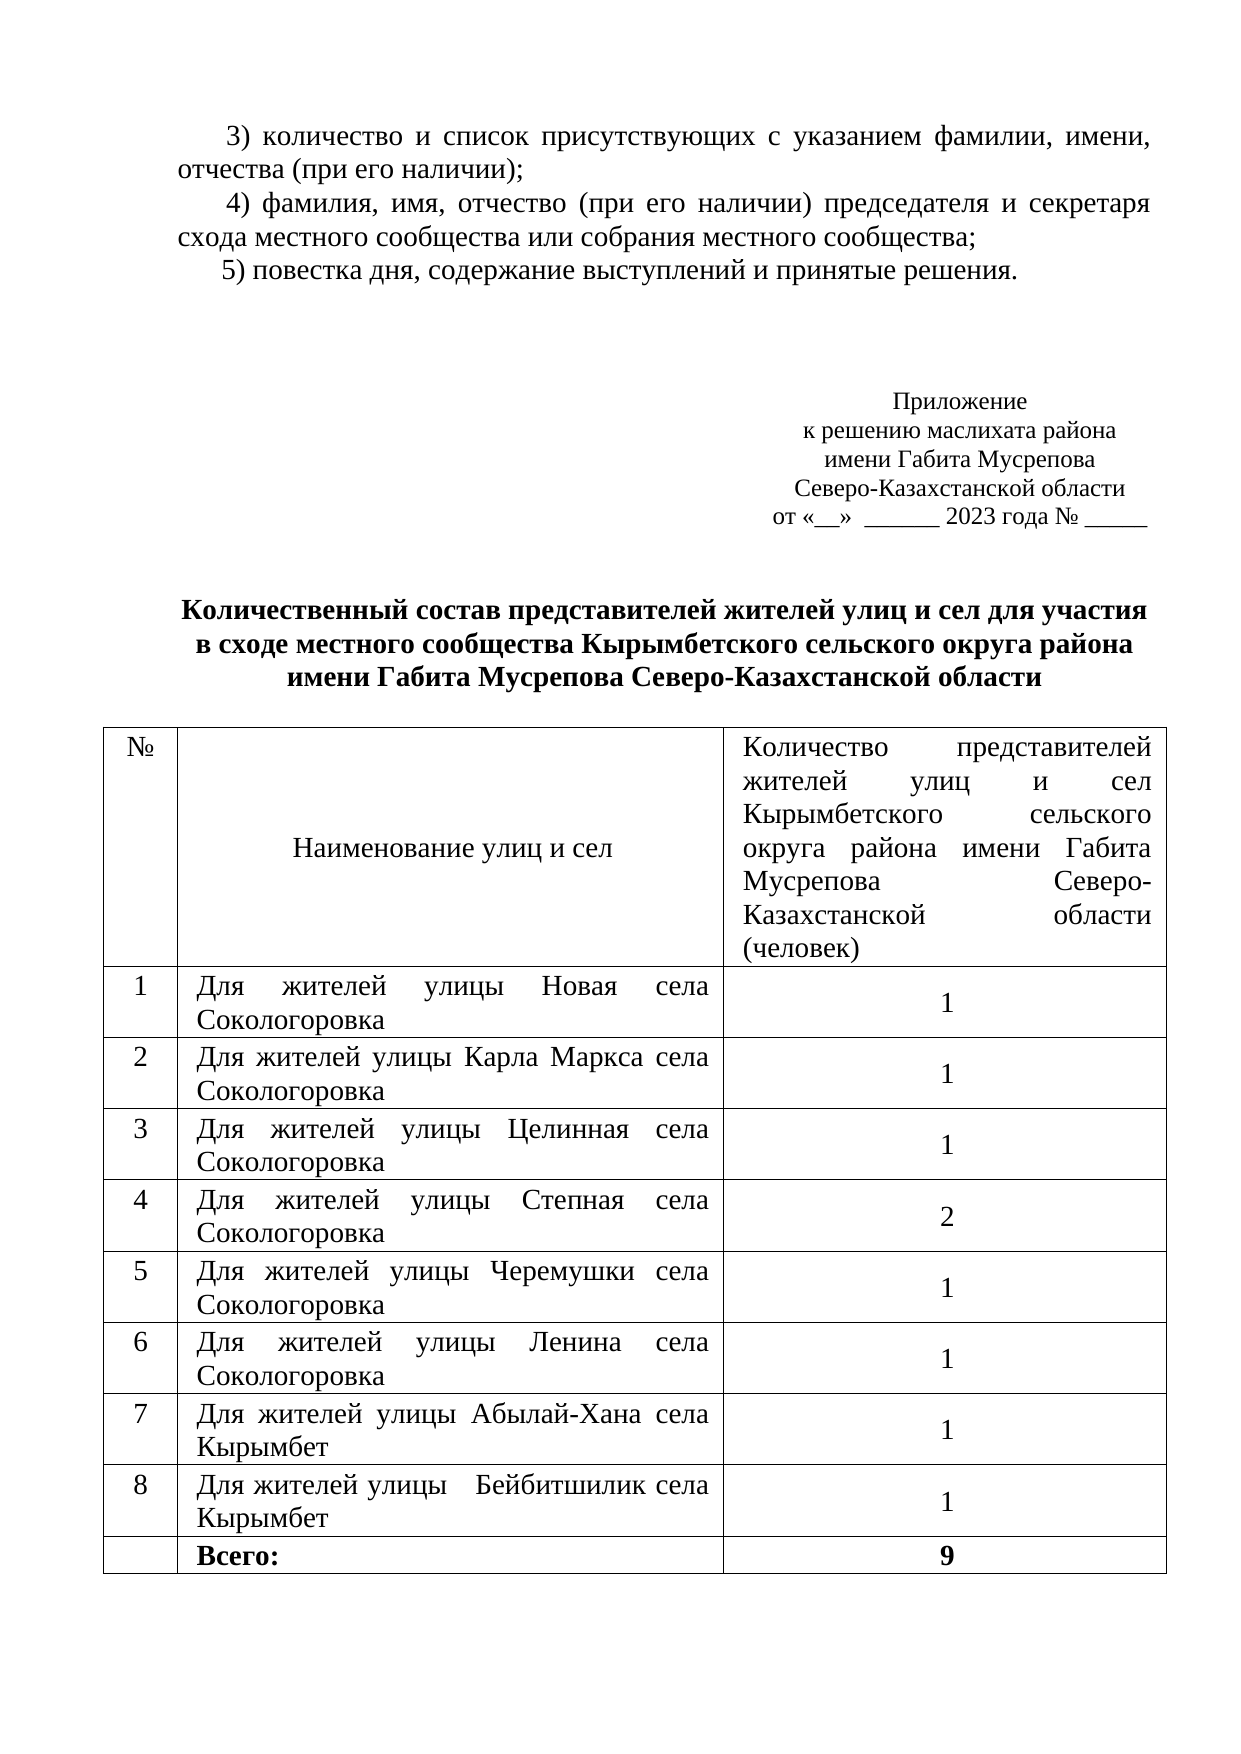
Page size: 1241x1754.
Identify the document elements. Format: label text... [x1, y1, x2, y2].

table_cell 4 [104, 1180, 177, 1251]
table_cell 8 [104, 1465, 177, 1536]
table_cell Всего: [178, 1537, 723, 1573]
table_cell 1 [724, 1465, 1166, 1536]
table_cell Для жителей улицы Бейбитшилик села Кырымбет [178, 1465, 723, 1536]
text 5) повестка дня, содержание выступлений и принятые решения. [177, 252, 1152, 286]
table_header Наименование улиц и сел [178, 728, 723, 966]
text 4) фамилия, имя, отчество (при его наличии) председателя и секретаря схода местного сообщества или собрания местного сообщества; [177, 185, 1152, 252]
table_cell Для жителей улицы Черемушки села Сокологоровка [178, 1252, 723, 1322]
table_cell 1 [724, 1394, 1166, 1464]
table_cell 2 [724, 1180, 1166, 1251]
table_cell Для жителей улицы Абылай-Хана села Кырымбет [178, 1394, 723, 1464]
table_cell 1 [104, 967, 177, 1037]
table_cell 6 [104, 1323, 177, 1393]
table_header Количество представителей жителей улиц и сел Кырымбетского сельского округа района имени Габита Мусрепова Северо-Казахстанской области (человек) [724, 728, 1166, 966]
table_cell 1 [724, 1323, 1166, 1393]
table_cell 2 [104, 1038, 177, 1108]
table_cell Для жителей улицы Ленина села Сокологоровка [178, 1323, 723, 1393]
text Северо-Казахстанской области [768, 473, 1152, 501]
table_cell Для жителей улицы Степная села Сокологоровка [178, 1180, 723, 1251]
table_cell 1 [724, 1109, 1166, 1179]
table_cell 7 [104, 1394, 177, 1464]
text 3) количество и список присутствующих с указанием фамилии, имени, отчества (при его наличии); [177, 118, 1152, 185]
table_cell 5 [104, 1252, 177, 1322]
table_cell 1 [724, 967, 1166, 1037]
text Приложение [768, 386, 1152, 415]
table_cell Для жителей улицы Карла Маркса села Сокологоровка [178, 1038, 723, 1108]
table_cell 3 [104, 1109, 177, 1179]
text от «__» ______ 2023 года № _____ [768, 501, 1152, 530]
table_cell 1 [724, 1252, 1166, 1322]
text имени Габита Мусрепова [768, 444, 1152, 473]
table_header № [104, 728, 177, 966]
table_cell [104, 1537, 177, 1573]
table_cell Для жителей улицы Новая села Сокологоровка [178, 967, 723, 1037]
text Количественный состав представителей жителей улиц и сел для участия в сходе местного сообщества Кырымбетского сельского округа района имени Габита Мусрепова Северо-Казахстанской области [177, 592, 1152, 693]
table_cell 9 [724, 1537, 1166, 1573]
text к решению маслихата района [768, 415, 1152, 444]
table_cell Для жителей улицы Целинная села Сокологоровка [178, 1109, 723, 1179]
table_cell 1 [724, 1038, 1166, 1108]
